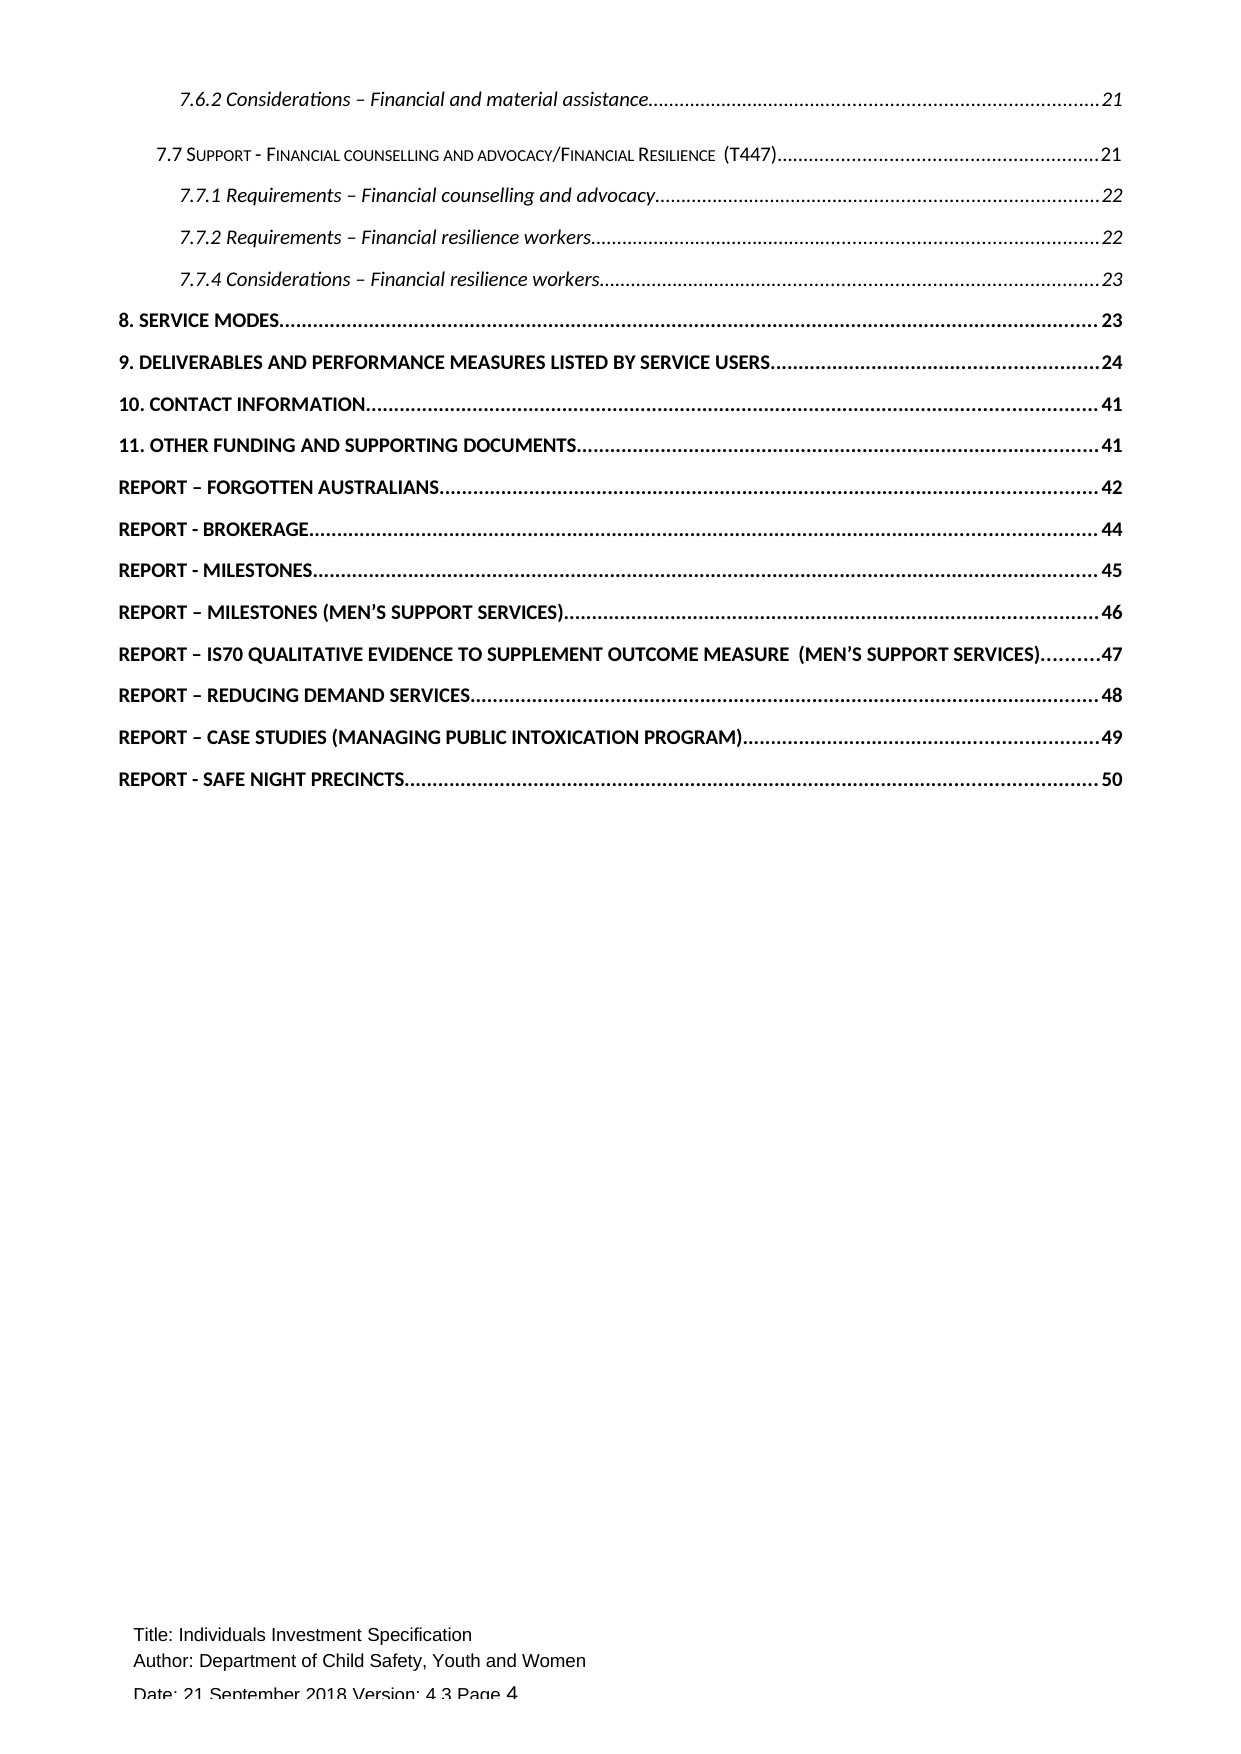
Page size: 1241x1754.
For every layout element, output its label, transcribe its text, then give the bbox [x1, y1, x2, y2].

subtitle REPORT – REDUCING DEMAND SERVICES 48 [118, 682, 1134, 708]
subtitle REPORT - BROKERAGE 44 [118, 516, 1134, 541]
subtitle REPORT – MILESTONES (MEN’S SUPPORT SERVICES) 46 [118, 599, 1134, 624]
list Considerations – Financial and material assistance 21 [179, 87, 1134, 112]
subtitle REPORT - MILESTONES 45 [118, 557, 1134, 583]
list Requirements – Financial resilience workers 22 [179, 224, 1134, 250]
list SUPPORT - FINANCIAL COUNSELLING AND ADVOCACY/FINANCIAL RESILIENCE (T447) 21 [156, 141, 1134, 166]
subtitle DELIVERABLES AND PERFORMANCE MEASURES LISTED BY SERVICE USERS 24 [118, 349, 1134, 374]
text 7.7.4 Considerations – Financial resilience workers 23 [179, 266, 1134, 291]
subtitle OTHER FUNDING AND SUPPORTING DOCUMENTS 41 [118, 432, 1134, 458]
subtitle REPORT – CASE STUDIES (MANAGING PUBLIC INTOXICATION PROGRAM) 49 [118, 724, 1134, 749]
subtitle REPORT – FORGOTTEN AUSTRALIANS 42 [118, 474, 1134, 499]
subtitle SERVICE MODES 23 [118, 308, 1134, 333]
subtitle CONTACT INFORMATION 41 [118, 391, 1134, 416]
list Requirements – Financial counselling and advocacy 22 [179, 183, 1134, 208]
subtitle REPORT – IS70 QUALITATIVE EVIDENCE TO SUPPLEMENT OUTCOME MEASURE (MEN’S SUPPORT SERVICES) 47 [118, 641, 1134, 666]
subtitle REPORT - SAFE NIGHT PRECINCTS 50 [118, 766, 1134, 791]
